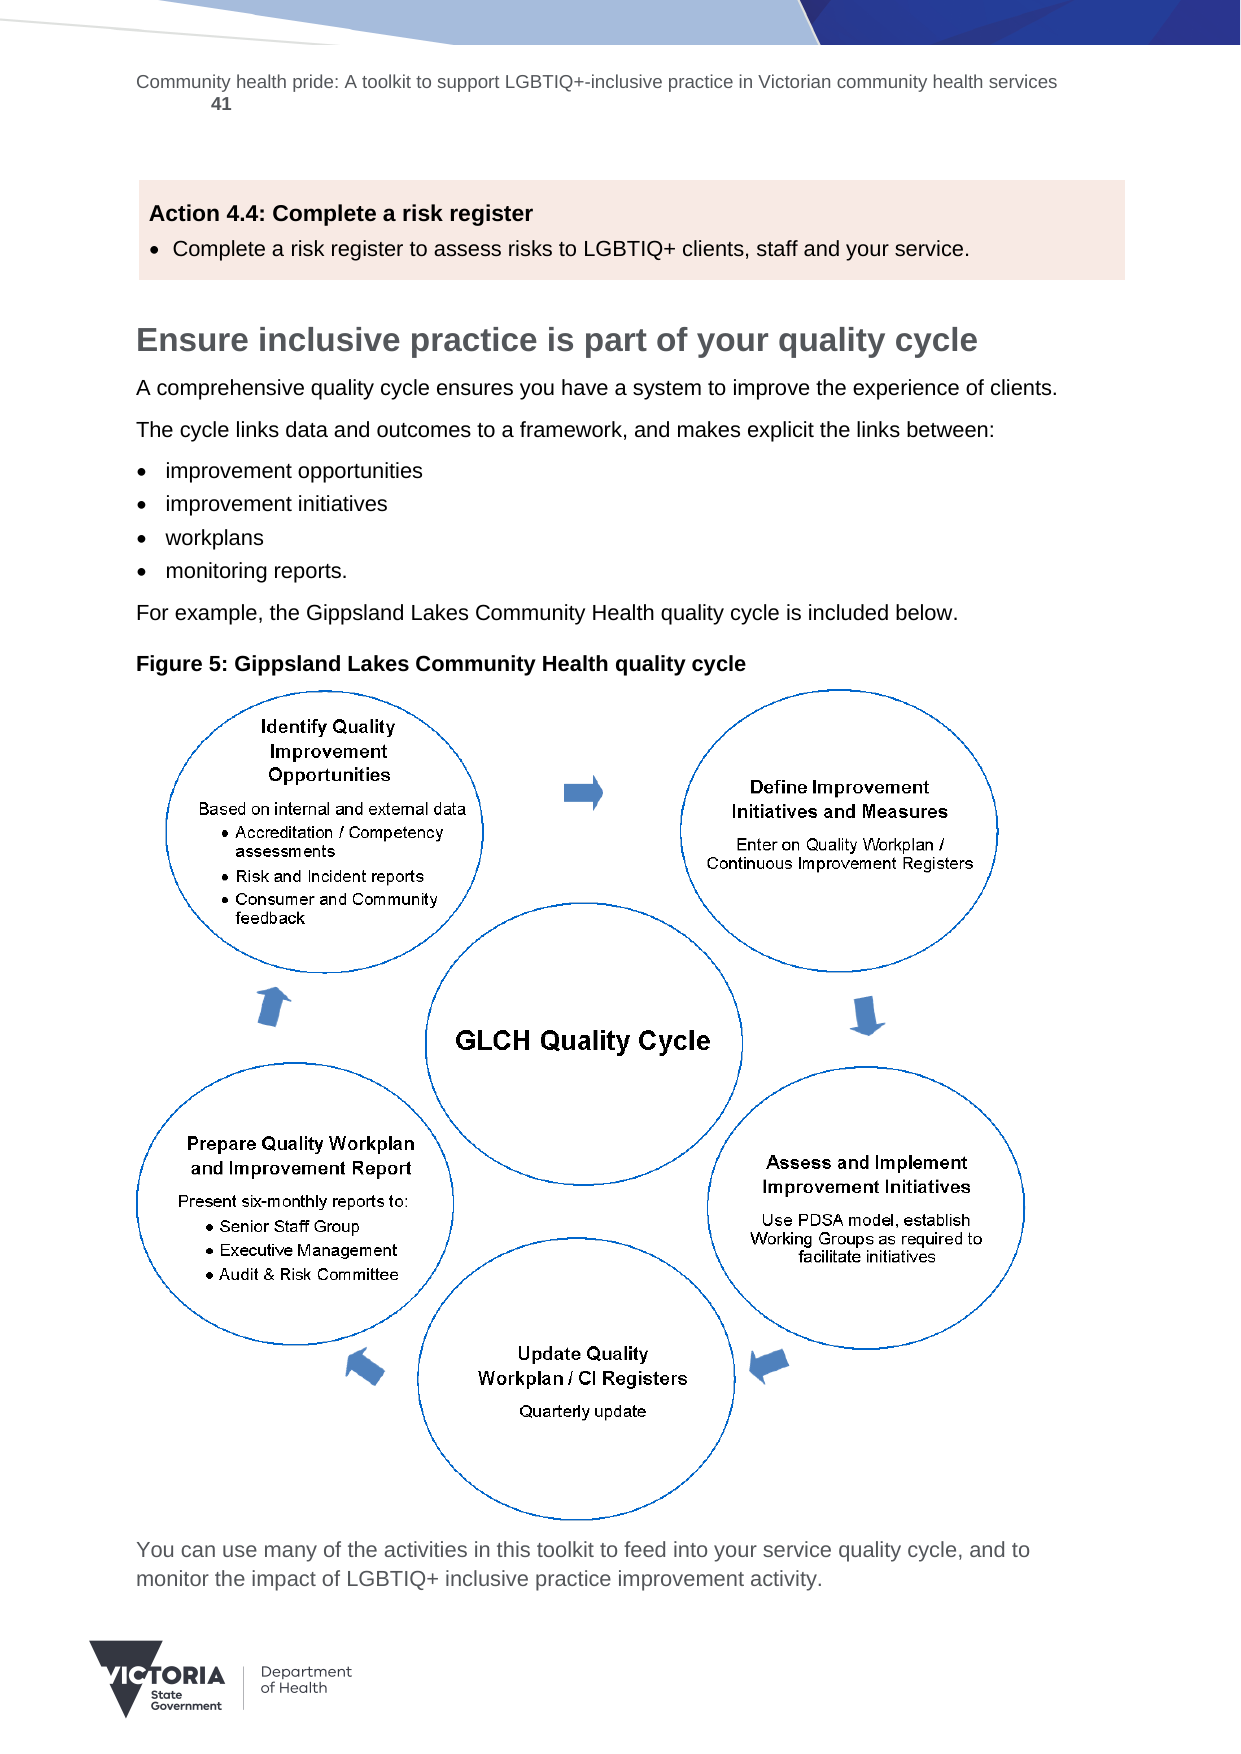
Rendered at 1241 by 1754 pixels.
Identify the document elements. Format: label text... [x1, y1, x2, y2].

picture [0, 0, 1241, 45]
text improvement opportunities [136, 455, 1104, 484]
text improvement initiatives [136, 488, 1104, 517]
text You can use many of the activities in this toolkit to feed into your service quality cycle, and to monitor the impact of LGBTIQ+ inclusive practice improvement activity. [136, 1533, 1104, 1591]
text For example, the Gippsland Lakes Community Health quality cycle is included below. [136, 596, 1104, 626]
text Figure 5: Gippsland Lakes Community Health quality cycle [136, 651, 1104, 677]
text The cycle links data and outcomes to a framework, and makes explicit the links between: [136, 413, 1104, 442]
subtitle Ensure inclusive practice is part of your quality cycle [136, 320, 1104, 359]
picture [135, 689, 1026, 1521]
text workplans [136, 521, 1104, 551]
table_header Action 4.4: Complete a risk register Complete a risk register to assess risks to LGBTIQ+ clients, staff and your service. [139, 180, 1125, 280]
text A comprehensive quality cycle ensures you have a system to improve the experience of clients. [136, 371, 1104, 401]
picture [0, 1595, 1241, 1754]
text monitoring reports. [136, 555, 1104, 584]
